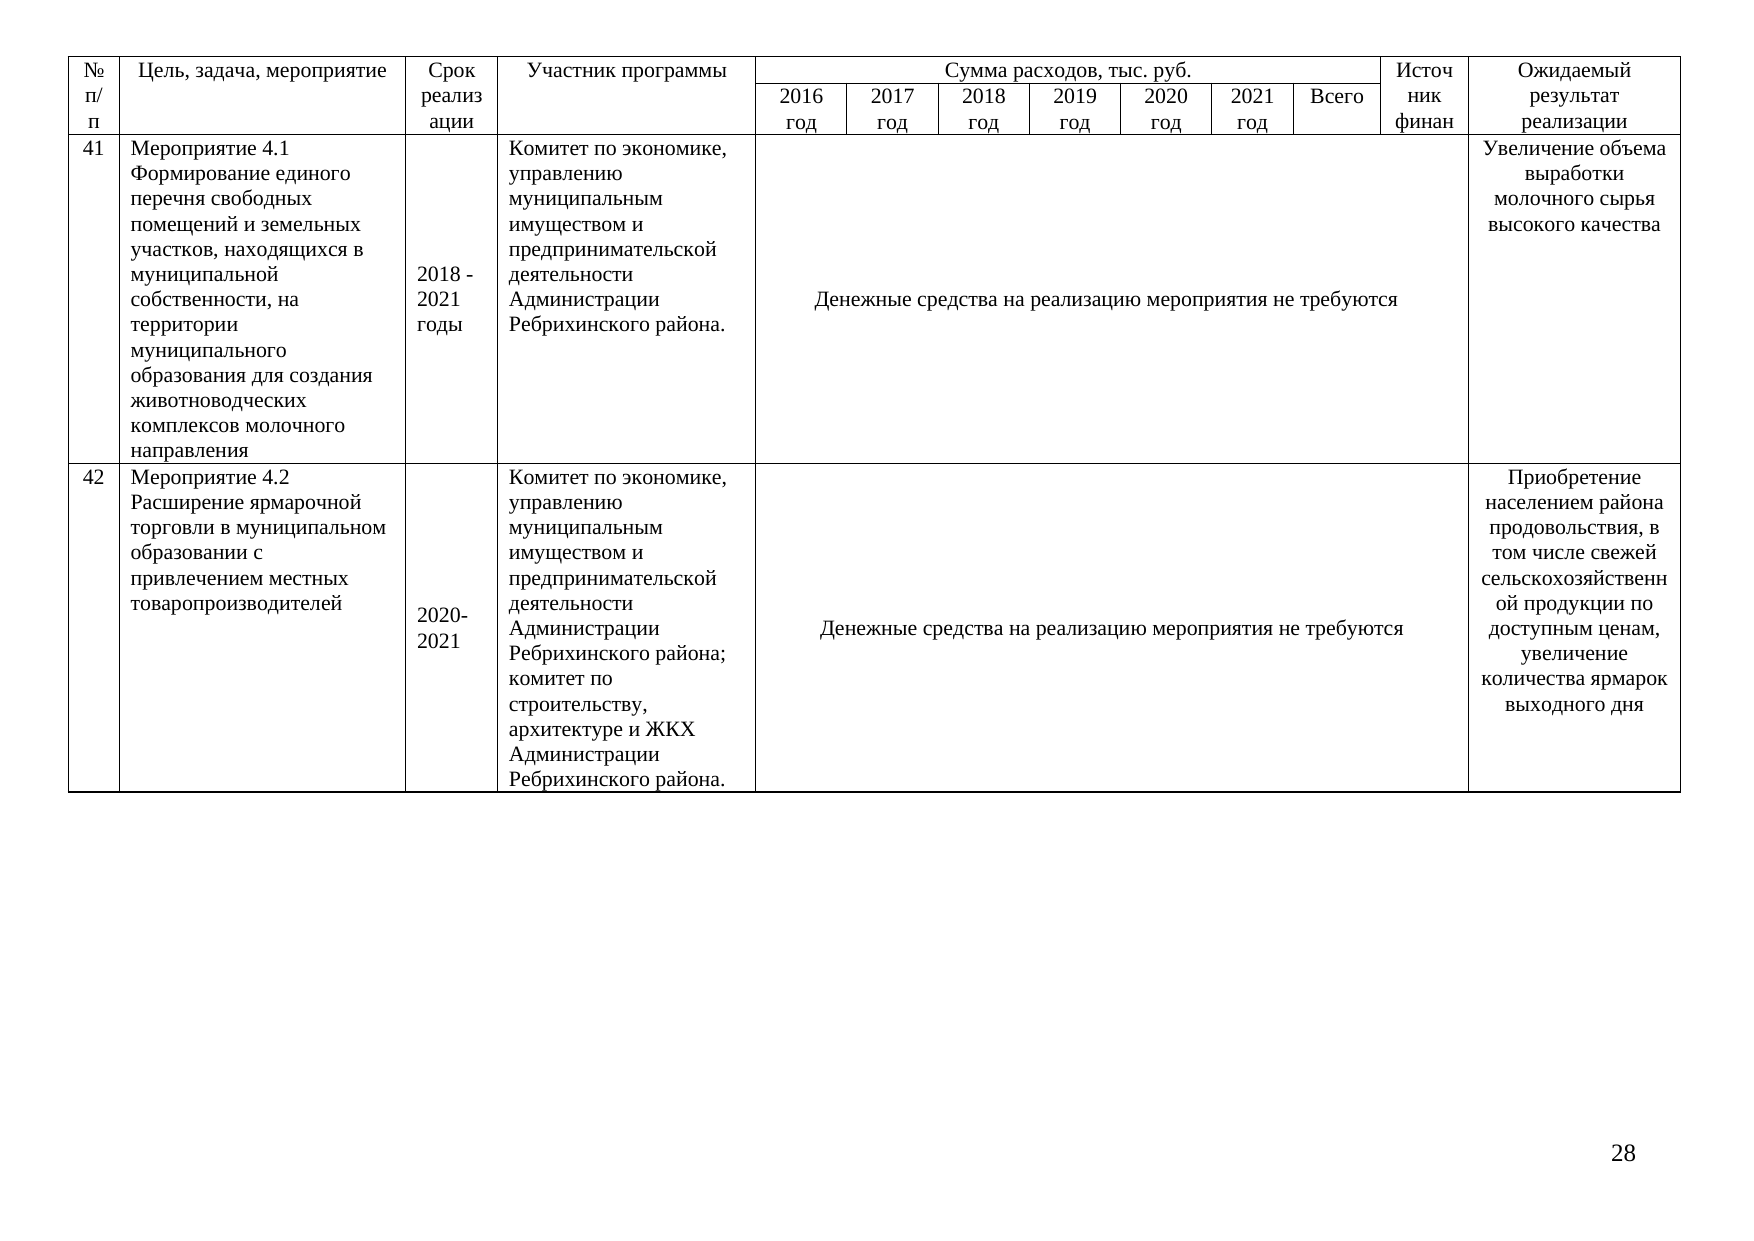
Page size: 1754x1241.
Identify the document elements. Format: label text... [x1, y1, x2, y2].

table_cell Всего [1294, 84, 1380, 134]
table_cell 2017 год [847, 84, 938, 134]
table_cell 2021 год [1212, 84, 1293, 134]
table_cell Приобретение населением района продовольствия, в том числе свежей сельскохозяйственной продукции по доступным ценам, увеличение количества ярмарок выходного дня [1469, 464, 1680, 791]
table_cell Увеличение объема выработки молочного сырья высокого качества [1469, 135, 1680, 463]
table_header Срок реализации [406, 57, 497, 134]
table_cell 2020 год [1121, 84, 1211, 134]
table_cell 2019 год [1030, 84, 1120, 134]
table_cell 2018 год [939, 84, 1029, 134]
table_header Источник финансирования [1381, 57, 1468, 134]
table_cell Мероприятие 4.1 Формирование единого перечня свободных помещений и земельных участков, находящихся в муниципальной собственности, на территории муниципального образования для создания животноводческих комплексов молочного направления [120, 135, 405, 463]
table_cell 2018 -2021 годы [406, 135, 497, 463]
table_cell Денежные средства на реализацию мероприятия не требуются [756, 135, 1468, 463]
table_header № п/п [69, 57, 119, 134]
table_cell 2016 год [756, 84, 846, 134]
table_header Сумма расходов, тыс. руб. [756, 57, 1380, 82]
table_header Ожидаемый результат реализации мероприятий [1469, 57, 1680, 134]
table_cell Мероприятие 4.2 Расширение ярмарочной торговли в муниципальном образовании с привлечением местных товаропроизводителей [120, 464, 405, 791]
table_header Цель, задача, мероприятие [120, 57, 405, 134]
table_cell Комитет по экономике, управлению муниципальным имуществом и предпринимательской деятельности Администрации Ребрихинского района; комитет по строительству, архитектуре и ЖКХ Администрации Ребрихинского района. [498, 464, 755, 791]
table_cell Комитет по экономике, управлению муниципальным имуществом и предпринимательской деятельности Администрации Ребрихинского района. [498, 135, 755, 463]
table_cell Денежные средства на реализацию мероприятия не требуются [756, 464, 1468, 791]
table_cell 2020-2021 [406, 464, 497, 791]
table_cell 41 [69, 135, 119, 463]
table_header Участник программы [498, 57, 755, 134]
table_cell 42 [69, 464, 119, 791]
